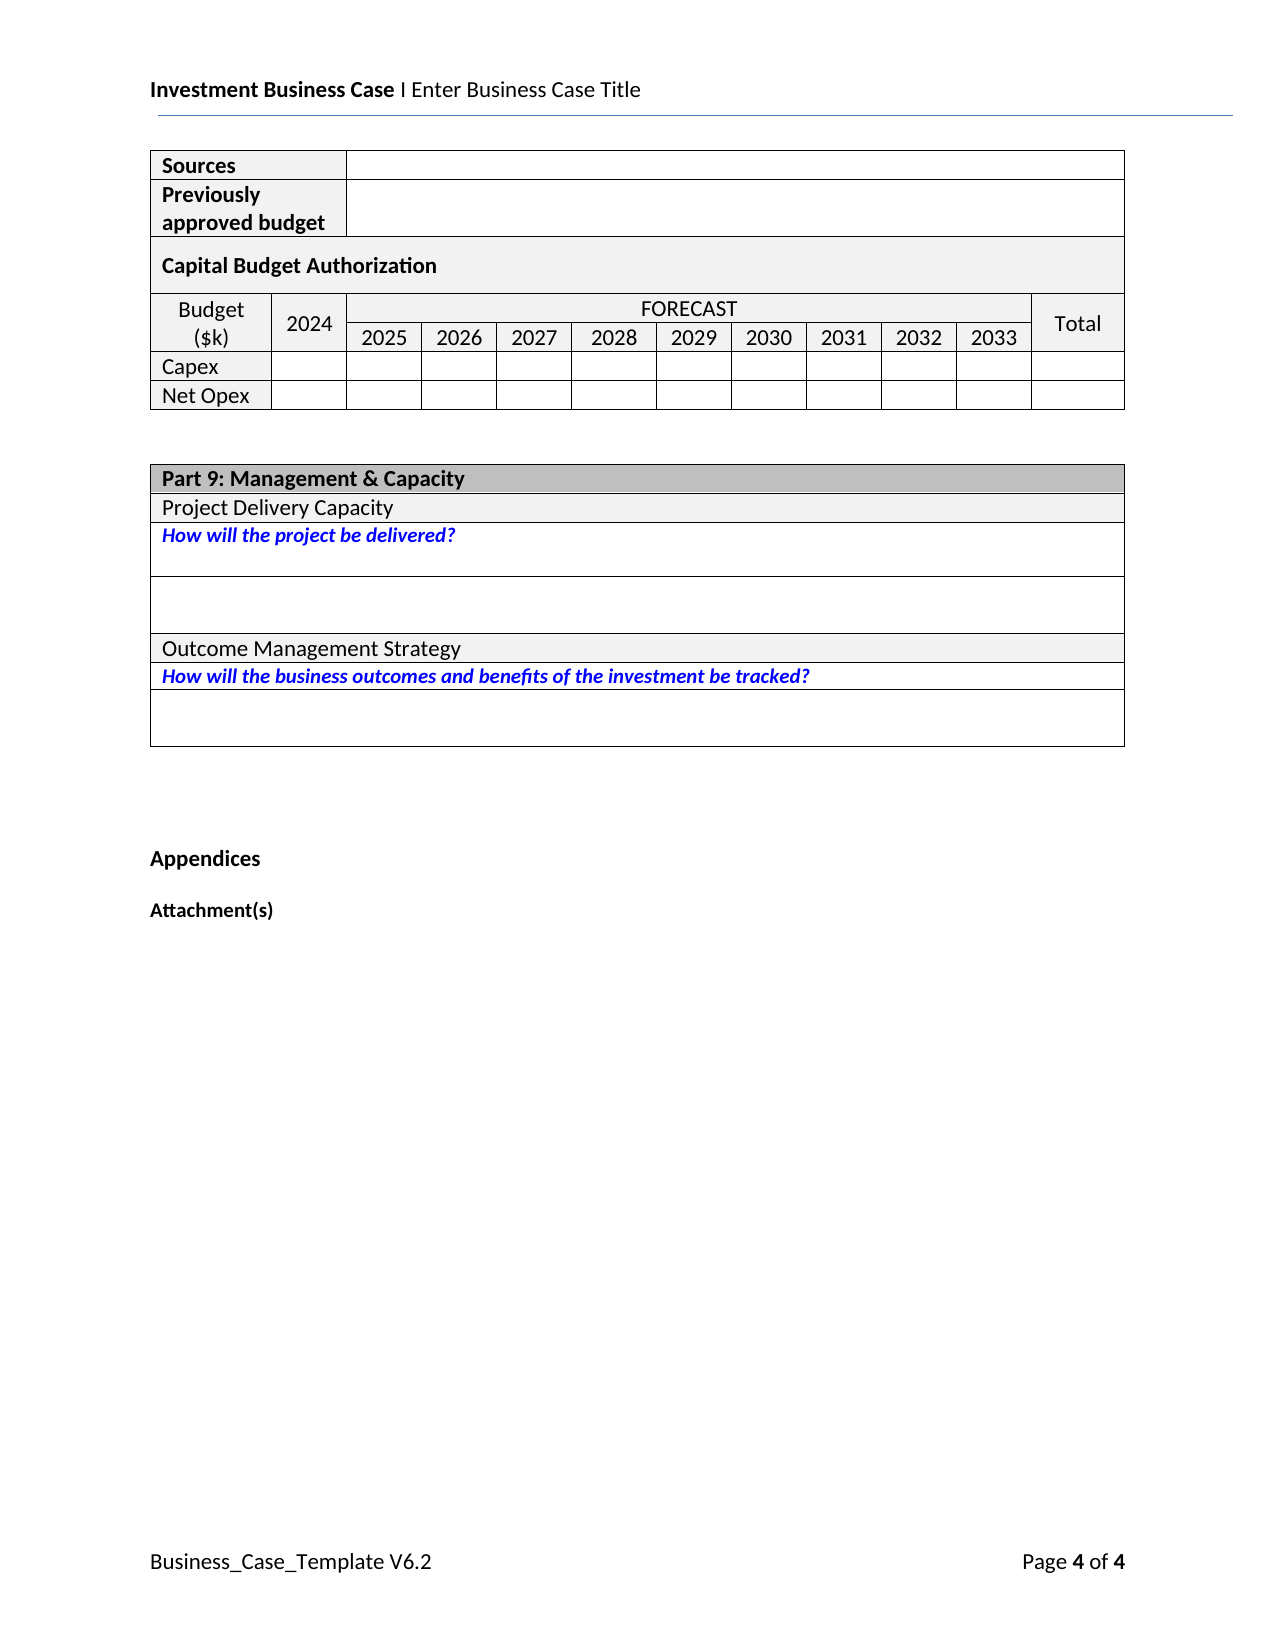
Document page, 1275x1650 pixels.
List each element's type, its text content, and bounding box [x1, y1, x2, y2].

table_cell 2033 [957, 323, 1031, 351]
table_cell [957, 381, 1031, 409]
text Attachment(s) [150, 897, 1125, 923]
table_cell [882, 381, 956, 409]
table_cell Net Opex [151, 381, 271, 409]
text Appendices [150, 844, 1125, 872]
table_cell [1032, 352, 1124, 380]
table_cell [882, 352, 956, 380]
table_cell How will the project be delivered? What project delivery method will be used? Are there resources available to deliver the project within the proposed timelines? [151, 523, 1124, 576]
table_cell [732, 352, 806, 380]
table_cell Outcome Management Strategy [151, 634, 1124, 662]
table_cell [347, 180, 1124, 236]
table_cell [272, 381, 346, 409]
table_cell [151, 151, 346, 179]
table_cell FORECAST [347, 294, 1031, 322]
table_cell [422, 381, 496, 409]
table_cell 2031 [807, 323, 881, 351]
table_cell Project Delivery Capacity [151, 494, 1124, 522]
table_cell [347, 151, 1124, 179]
table_cell [572, 352, 656, 380]
table_cell Capital Budget Authorization [151, 237, 1124, 293]
table_cell [957, 352, 1031, 380]
table_cell [807, 381, 881, 409]
table_cell 2026 [422, 323, 496, 351]
table_cell Total [1032, 294, 1124, 351]
table_cell [272, 352, 346, 380]
table_cell Budget ($k) [151, 294, 271, 351]
table_cell [732, 381, 806, 409]
table_cell 2025 [347, 323, 421, 351]
table_cell [151, 577, 1124, 633]
table_cell [497, 381, 571, 409]
table_cell [572, 381, 656, 409]
table_cell [1032, 381, 1124, 409]
table_cell 2027 [497, 323, 571, 351]
table_cell [347, 381, 421, 409]
table_cell 2029 [657, 323, 731, 351]
table_cell 2028 [572, 323, 656, 351]
table_cell [497, 352, 571, 380]
table_cell [657, 352, 731, 380]
table_cell [657, 381, 731, 409]
table_cell Previously approved budget [151, 180, 346, 236]
table_cell Capex [151, 352, 271, 380]
table_header Part 9: Management & Capacity [151, 465, 1124, 492]
table_cell [151, 690, 1124, 746]
table_cell 2030 [732, 323, 806, 351]
table_cell [422, 352, 496, 380]
table_cell How will the business outcomes and benefits of the investment be tracked? Describe the approach that will be taken to track and report outcome management/ benefit realization. [151, 663, 1124, 689]
table_cell [347, 352, 421, 380]
table_cell 2032 [882, 323, 956, 351]
table_cell [807, 352, 881, 380]
table_cell 2024 [272, 294, 346, 351]
